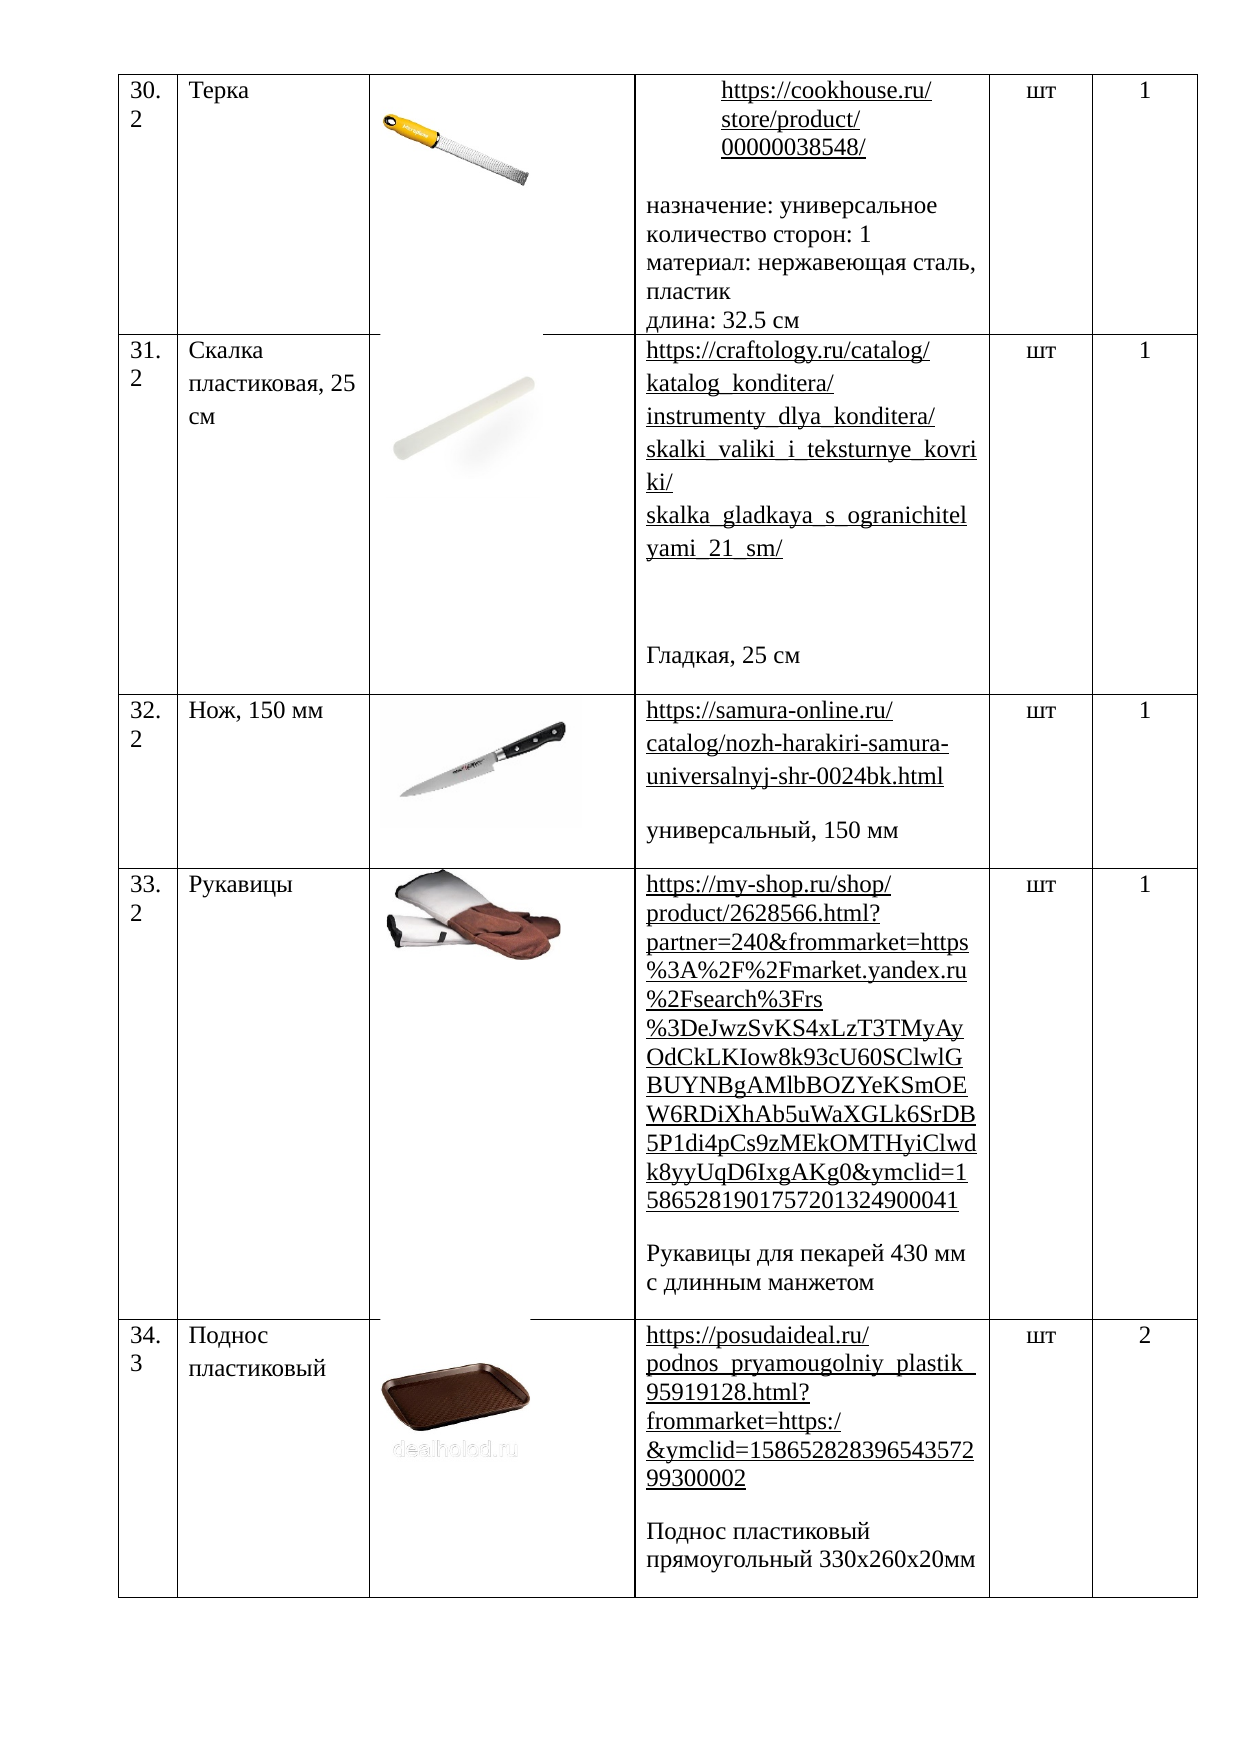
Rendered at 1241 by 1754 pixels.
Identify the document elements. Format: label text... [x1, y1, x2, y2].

table_cell [370, 1320, 634, 1597]
table_cell [370, 75, 634, 334]
table_cell [370, 335, 634, 694]
table_cell Скалка пластиковая, 25 см [178, 335, 369, 694]
picture [380, 1319, 531, 1470]
table_cell 1 [1093, 335, 1197, 694]
table_cell https://craftology.ru/catalog/katalog_konditera/instrumenty_dlya_konditera/skalki_valiki_i_teksturnye_kovriki/skalka_gladkaya_s_ogranichitelyami_21_sm/ Гладкая, 25 см [636, 335, 989, 694]
table_cell 2 [1093, 1320, 1197, 1597]
table_cell 1 [1093, 75, 1197, 334]
table_cell 3 [119, 1320, 177, 1597]
table_cell 2 [119, 695, 177, 868]
table_cell https://samura-online.ru/catalog/nozh-harakiri-samura-universalnyj-shr-0024bk.html универсальный, 150 мм [636, 695, 989, 868]
table_cell https://cookhouse.ru/store/product/00000038548/ назначение: универсальное количество сторон: 1 материал: нержавеющая сталь, пластик длина: 32.5 см [636, 75, 989, 334]
table_cell 2 [119, 335, 177, 694]
picture [380, 334, 543, 498]
table_cell Поднос пластиковый [178, 1320, 369, 1597]
table_cell 2 [119, 75, 177, 334]
table_cell 1 [1093, 869, 1197, 1319]
table_cell Терка [178, 75, 369, 334]
picture [380, 75, 531, 225]
table_cell Нож, 150 мм [178, 695, 369, 868]
table_cell 2 [119, 869, 177, 1319]
table_cell шт [990, 1320, 1092, 1597]
table_cell https://my-shop.ru/shop/product/2628566.html?partner=240&frommarket=https%3A%2F%2Fmarket.yandex.ru%2Fsearch%3Frs%3DeJwzSvKS4xLzT3TMyAyOdCkLKIow8k93cU60SClwlGBUYNBgAMlbBOZYeKSmOEW6RDiXhAb5uWaXGLk6SrDB5P1di4pCs9zMEkOMTHyiClwdk8yyUqD6IxgAKg0&ymclid=15865281901757201324900041 Рукавицы для пекарей 430 мм с длинным манжетом [636, 869, 989, 1319]
table_cell шт [990, 335, 1092, 694]
table_cell 1 [1093, 695, 1197, 868]
table_cell https://posudaideal.ru/podnos_pryamougolniy_plastik_95919128.html?frommarket=https:/&ymclid=15865282839654357299300002 Поднос пластиковый прямоугольный 330х260х20мм [636, 1320, 989, 1597]
table_cell шт [990, 695, 1092, 868]
table_cell [370, 695, 634, 868]
table_cell Рукавицы [178, 869, 369, 1319]
table_cell шт [990, 75, 1092, 334]
table_cell шт [990, 869, 1092, 1319]
picture [386, 869, 561, 960]
table_cell [370, 869, 634, 1319]
picture [380, 695, 582, 828]
